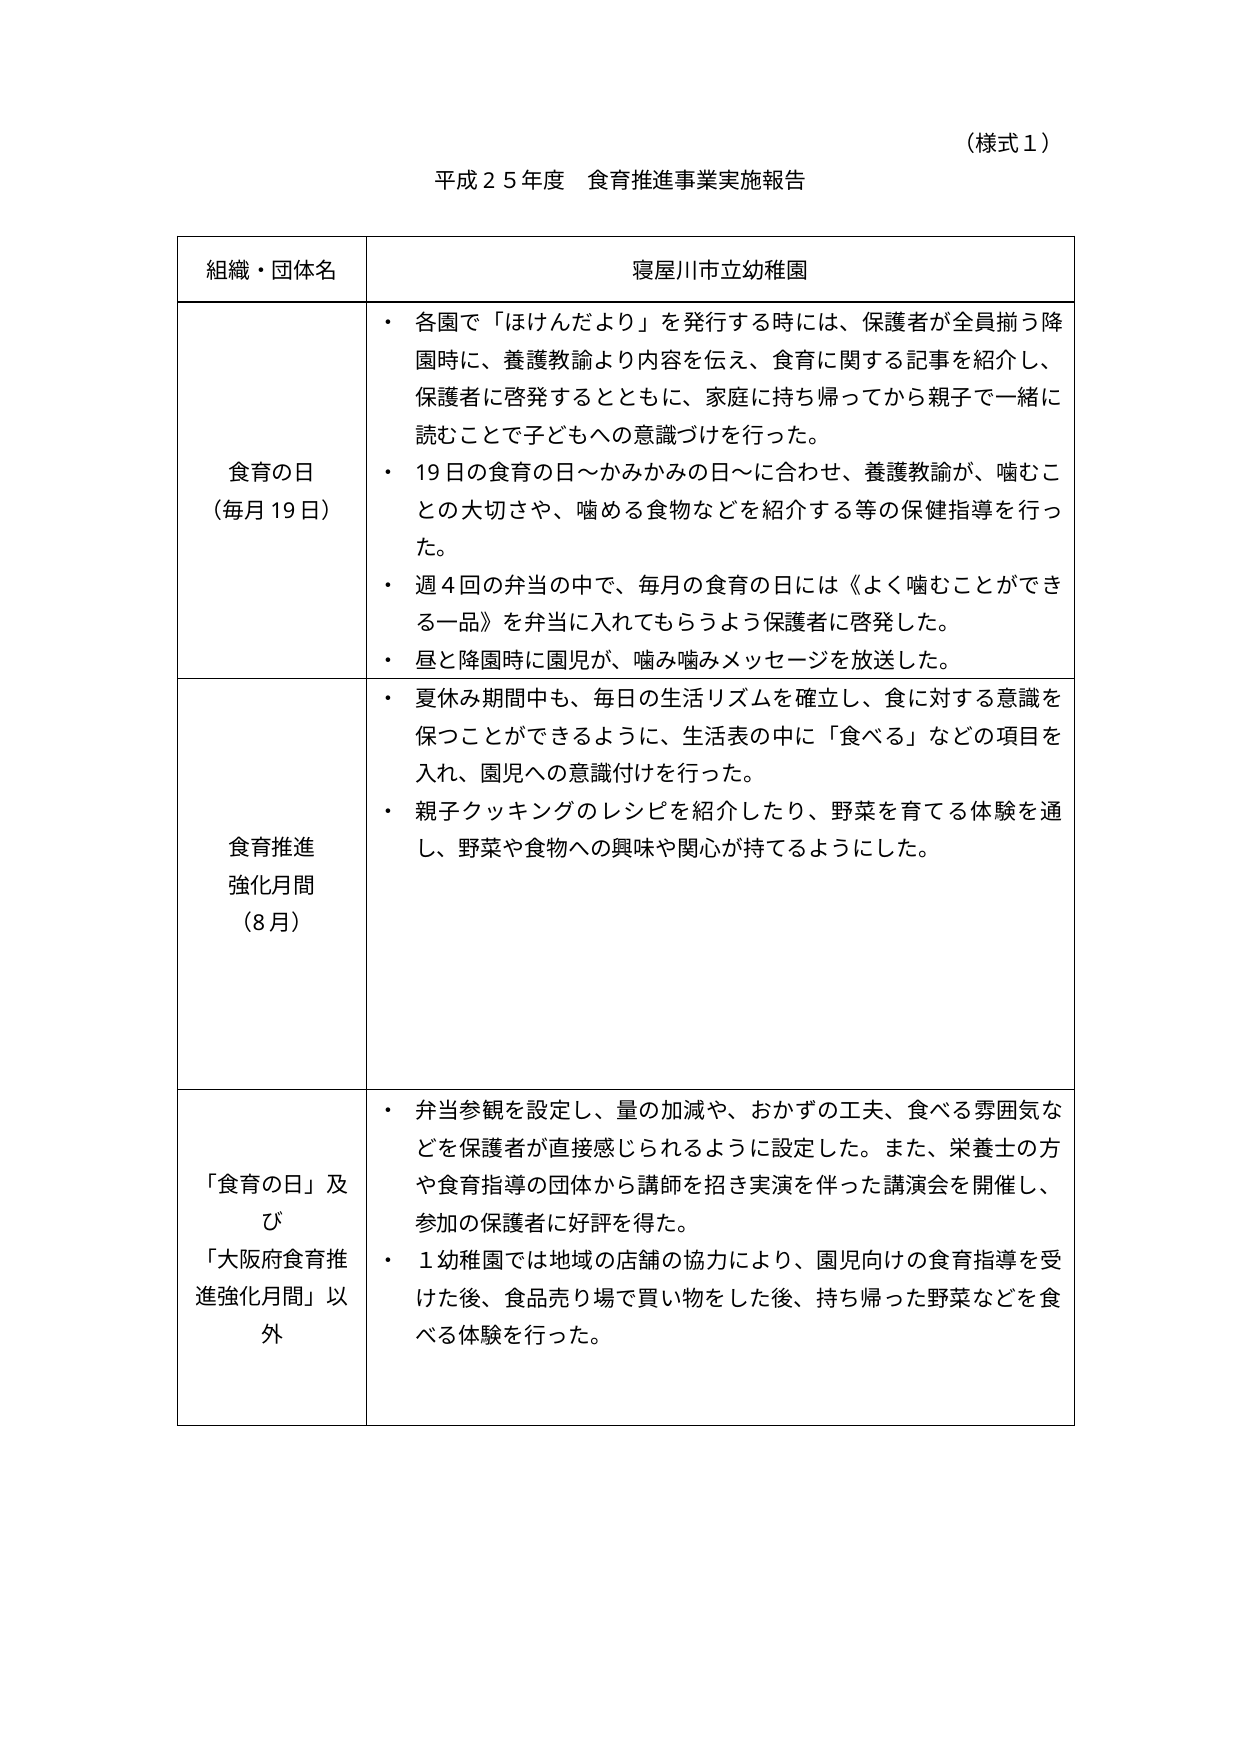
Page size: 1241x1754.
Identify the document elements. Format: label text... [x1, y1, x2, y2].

table_cell 食育推進 強化月間 （8月） [178, 679, 366, 1089]
table_cell 夏休み期間中も、毎日の生活リズムを確立し、食に対する意識を保つことができるように、生活表の中に「食べる」などの項目を入れ、園児への意識付けを行った。 親子クッキングのレシピを紹介したり、野菜を育てる体験を通し、野菜や食物への興味や関心が持てるようにした。 [367, 679, 1074, 1089]
table_cell 食育の日 （毎月19日） [178, 303, 366, 677]
text （様式１） [177, 123, 1063, 161]
table_header 組織・団体名 [178, 237, 366, 301]
table_header 寝屋川市立幼稚園 [367, 237, 1074, 301]
table_cell 弁当参観を設定し、量の加減や、おかずの工夫、食べる雰囲気などを保護者が直接感じられるように設定した。また、栄養士の方や食育指導の団体から講師を招き実演を伴った講演会を開催し、参加の保護者に好評を得た。 １幼稚園では地域の店舗の協力により、園児向けの食育指導を受けた後、食品売り場で買い物をした後、持ち帰った野菜などを食べる体験を行った。 [367, 1090, 1074, 1425]
text 平成2５年度 食育推進事業実施報告 [177, 161, 1063, 198]
table_cell 各園で「ほけんだより」を発行する時には、保護者が全員揃う降園時に、養護教諭より内容を伝え、食育に関する記事を紹介し、保護者に啓発するとともに、家庭に持ち帰ってから親子で一緒に読むことで子どもへの意識づけを行った。 19日の食育の日～かみかみの日～に合わせ、養護教諭が、噛むことの大切さや、噛める食物などを紹介する等の保健指導を行った。 週４回の弁当の中で、毎月の食育の日には《よく噛むことができる一品》を弁当に入れてもらうよう保護者に啓発した。 昼と降園時に園児が、噛み噛みメッセージを放送した。 [367, 303, 1074, 677]
table_cell 「食育の日」及び 「大阪府食育推進強化月間」以外 [178, 1090, 366, 1425]
